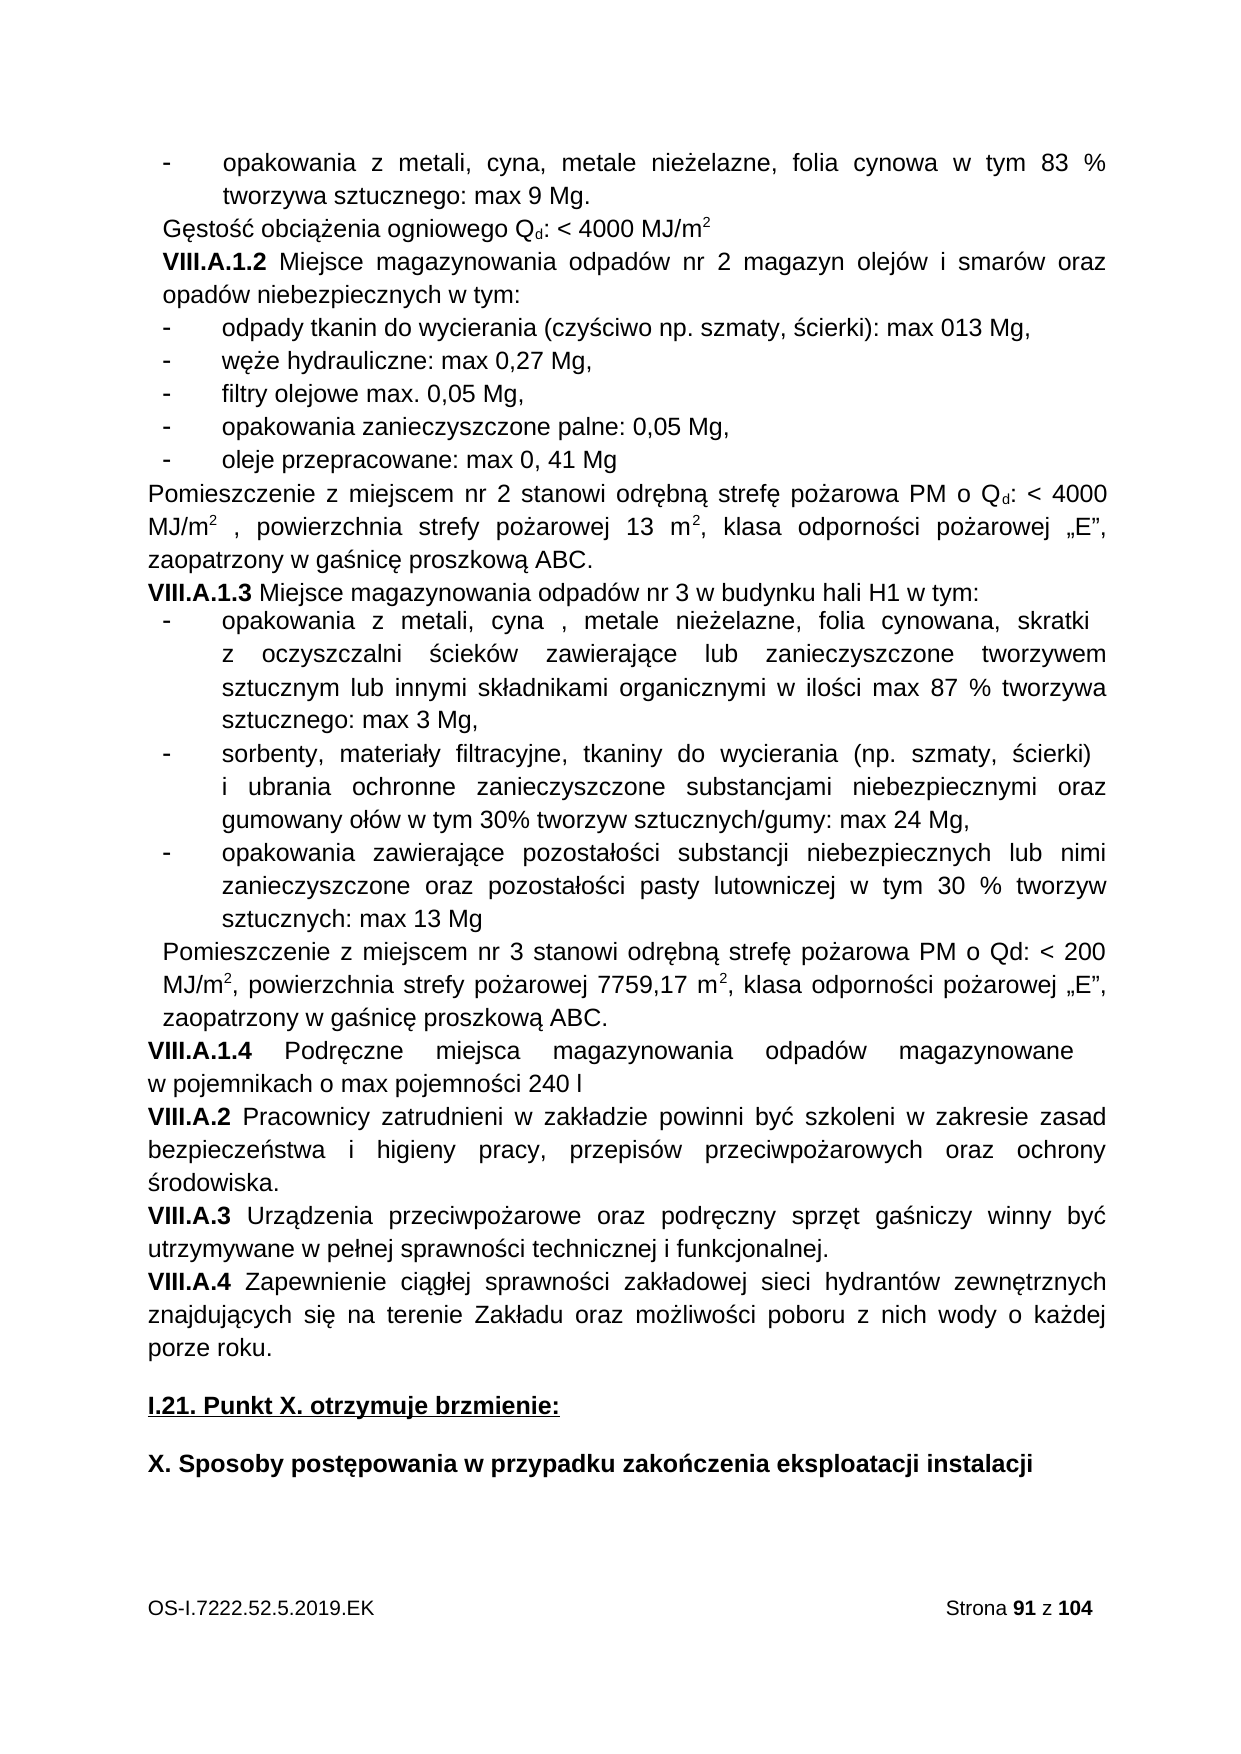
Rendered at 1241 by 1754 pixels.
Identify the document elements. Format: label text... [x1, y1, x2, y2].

list opakowania zanieczyszczone palne: 0,05 Mg, [162, 412, 1107, 441]
text I.21. Punkt X. otrzymuje brzmienie: [148, 1391, 1107, 1420]
text VIII.A.2 Pracownicy zatrudnieni w zakładzie powinni być szkoleni w zakresie zasad bezpieczeństwa i higieny pracy, przepisów przeciwpożarowych oraz ochrony środowiska. [148, 1102, 1107, 1197]
list filtry olejowe max. 0,05 Mg, [162, 379, 1107, 408]
text VIII.A.3 Urządzenia przeciwpożarowe oraz podręczny sprzęt gaśniczy winny być utrzymywane w pełnej sprawności technicznej i funkcjonalnej. [148, 1201, 1107, 1263]
text VIII.A.1.3 Miejsce magazynowania odpadów nr 3 w budynku hali H1 w tym: [148, 578, 1107, 606]
text Pomieszczenie z miejscem nr 2 stanowi odrębną strefę pożarowa PM o Qd: < 4000 MJ/m2 , powierzchnia strefy pożarowej 13 m2, klasa odporności pożarowej „E”, zaopatrzony w gaśnicę proszkową ABC. [148, 478, 1107, 573]
list opakowania zawierające pozostałości substancji niebezpiecznych lub nimi zanieczyszczone oraz pozostałości pasty lutowniczej w tym 30 % tworzyw sztucznych: max 13 Mg [162, 838, 1107, 933]
text X. Sposoby postępowania w przypadku zakończenia eksploatacji instalacji [148, 1449, 1107, 1478]
list węże hydrauliczne: max 0,27 Mg, [162, 346, 1107, 375]
list oleje przepracowane: max 0, 41 Mg [162, 445, 1107, 474]
text Pomieszczenie z miejscem nr 3 stanowi odrębną strefę pożarowa PM o Qd: < 200 MJ/m2, powierzchnia strefy pożarowej 7759,17 m2, klasa odporności pożarowej „E”, zaopatrzony w gaśnicę proszkową ABC. [162, 937, 1107, 1032]
text Gęstość obciążenia ogniowego Qd: < 4000 MJ/m2 [162, 214, 1107, 243]
text VIII.A.1.4 Podręczne miejsca magazynowania odpadów magazynowane w pojemnikach o max pojemności 240 l [148, 1036, 1107, 1098]
list sorbenty, materiały filtracyjne, tkaniny do wycierania (np. szmaty, ścierki) i ubrania ochronne zanieczyszczone substancjami niebezpiecznymi oraz gumowany ołów w tym 30% tworzyw sztucznych/gumy: max 24 Mg, [162, 738, 1107, 833]
text VIII.A.4 Zapewnienie ciągłej sprawności zakładowej sieci hydrantów zewnętrznych znajdujących się na terenie Zakładu oraz możliwości poboru z nich wody o każdej porze roku. [148, 1267, 1107, 1362]
list odpady tkanin do wycierania (czyściwo np. szmaty, ścierki): max 013 Mg, [162, 313, 1107, 342]
text VIII.A.1.2 Miejsce magazynowania odpadów nr 2 magazyn olejów i smarów oraz opadów niebezpiecznych w tym: [162, 247, 1107, 309]
list opakowania z metali, cyna, metale nieżelazne, folia cynowa w tym 83 % tworzywa sztucznego: max 9 Mg. [162, 148, 1107, 209]
list opakowania z metali, cyna , metale nieżelazne, folia cynowana, skratki z oczyszczalni ścieków zawierające lub zanieczyszczone tworzywem sztucznym lub innymi składnikami organicznymi w ilości max 87 % tworzywa sztucznego: max 3 Mg, [162, 606, 1107, 734]
